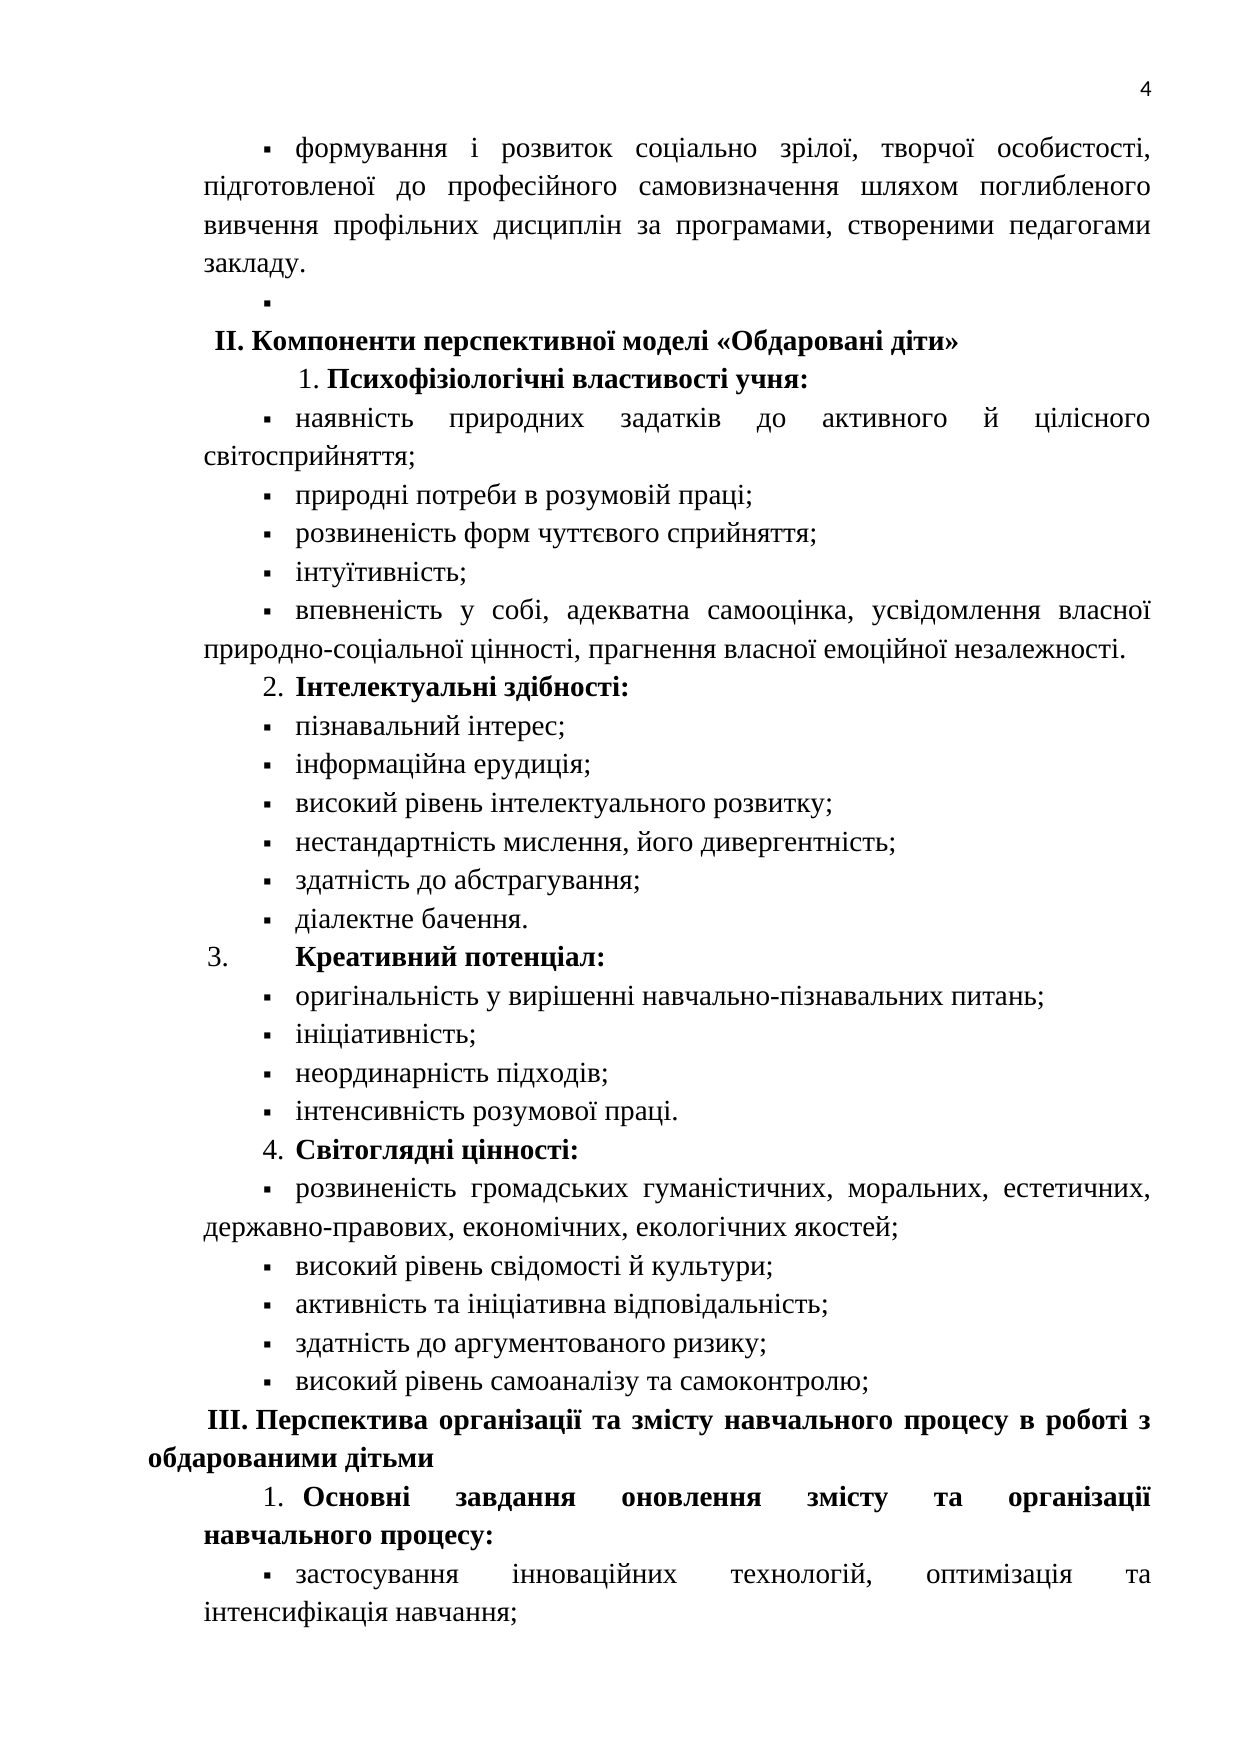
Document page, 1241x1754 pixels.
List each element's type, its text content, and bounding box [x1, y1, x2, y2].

list впевненість у собі, адекватна самооцінка, усвідомлення власної природно-соціальної цінності, прагнення власної емоційної незалежності. [203, 592, 1152, 664]
list здатність до абстрагування; [203, 862, 1152, 896]
list розвиненість громадських гуманістичних, моральних, естетичних, державно-правових, економічних, екологічних якостей; [203, 1171, 1152, 1243]
list Основні завдання оновлення змісту та організації навчального процесу: [203, 1479, 1152, 1551]
text IІІ. Перспектива організації та змісту навчального процесу в роботі з обдарованими дітьми [148, 1402, 1152, 1474]
list Креативний потенціал: [148, 939, 1152, 973]
list неординарність підходів; [203, 1055, 1152, 1088]
list високий рівень свідомості й культури; [203, 1248, 1152, 1281]
list застосування інноваційних технологій, оптимізація та інтенсифікація навчання; [203, 1556, 1152, 1628]
list активність та ініціативна відповідальність; [203, 1286, 1152, 1320]
list природні потреби в розумовій праці; [203, 477, 1152, 510]
list здатність до аргументованого ризику; [203, 1325, 1152, 1358]
list ініціативність; [203, 1016, 1152, 1050]
list інтенсивність розумової праці. [203, 1093, 1152, 1127]
list оригінальність у вирішенні навчально-пізнавальних питань; [203, 978, 1152, 1011]
list діалектне бачення. [203, 901, 1152, 934]
list нестандартність мислення, його дивергентність; [203, 824, 1152, 857]
list формування і розвиток соціально зрілої, творчої особистості, підготовленої до професійного самовизначення шляхом поглибленого вивчення профільних дисциплін за програмами, створеними педагогами закладу. [203, 130, 1152, 279]
list високий рівень інтелектуального розвитку; [203, 785, 1152, 819]
list Світоглядні цінності: [203, 1132, 1152, 1166]
list високий рівень самоаналізу та самоконтролю; [203, 1363, 1152, 1397]
list розвиненість форм чуттєвого сприйняття; [203, 515, 1152, 549]
list пізнавальний інтерес; [203, 708, 1152, 742]
list інтуїтивність; [203, 554, 1152, 587]
list Інтелектуальні здібності: [203, 669, 1152, 703]
list інформаційна ерудиція; [203, 747, 1152, 780]
text ІІ. Компоненти перспективної моделі «Обдаровані діти» [148, 323, 1152, 356]
list наявність природних задатків до активного й цілісного світосприйняття; [203, 400, 1152, 472]
list 1. Психофізіологічні властивості учня: [298, 361, 1152, 395]
